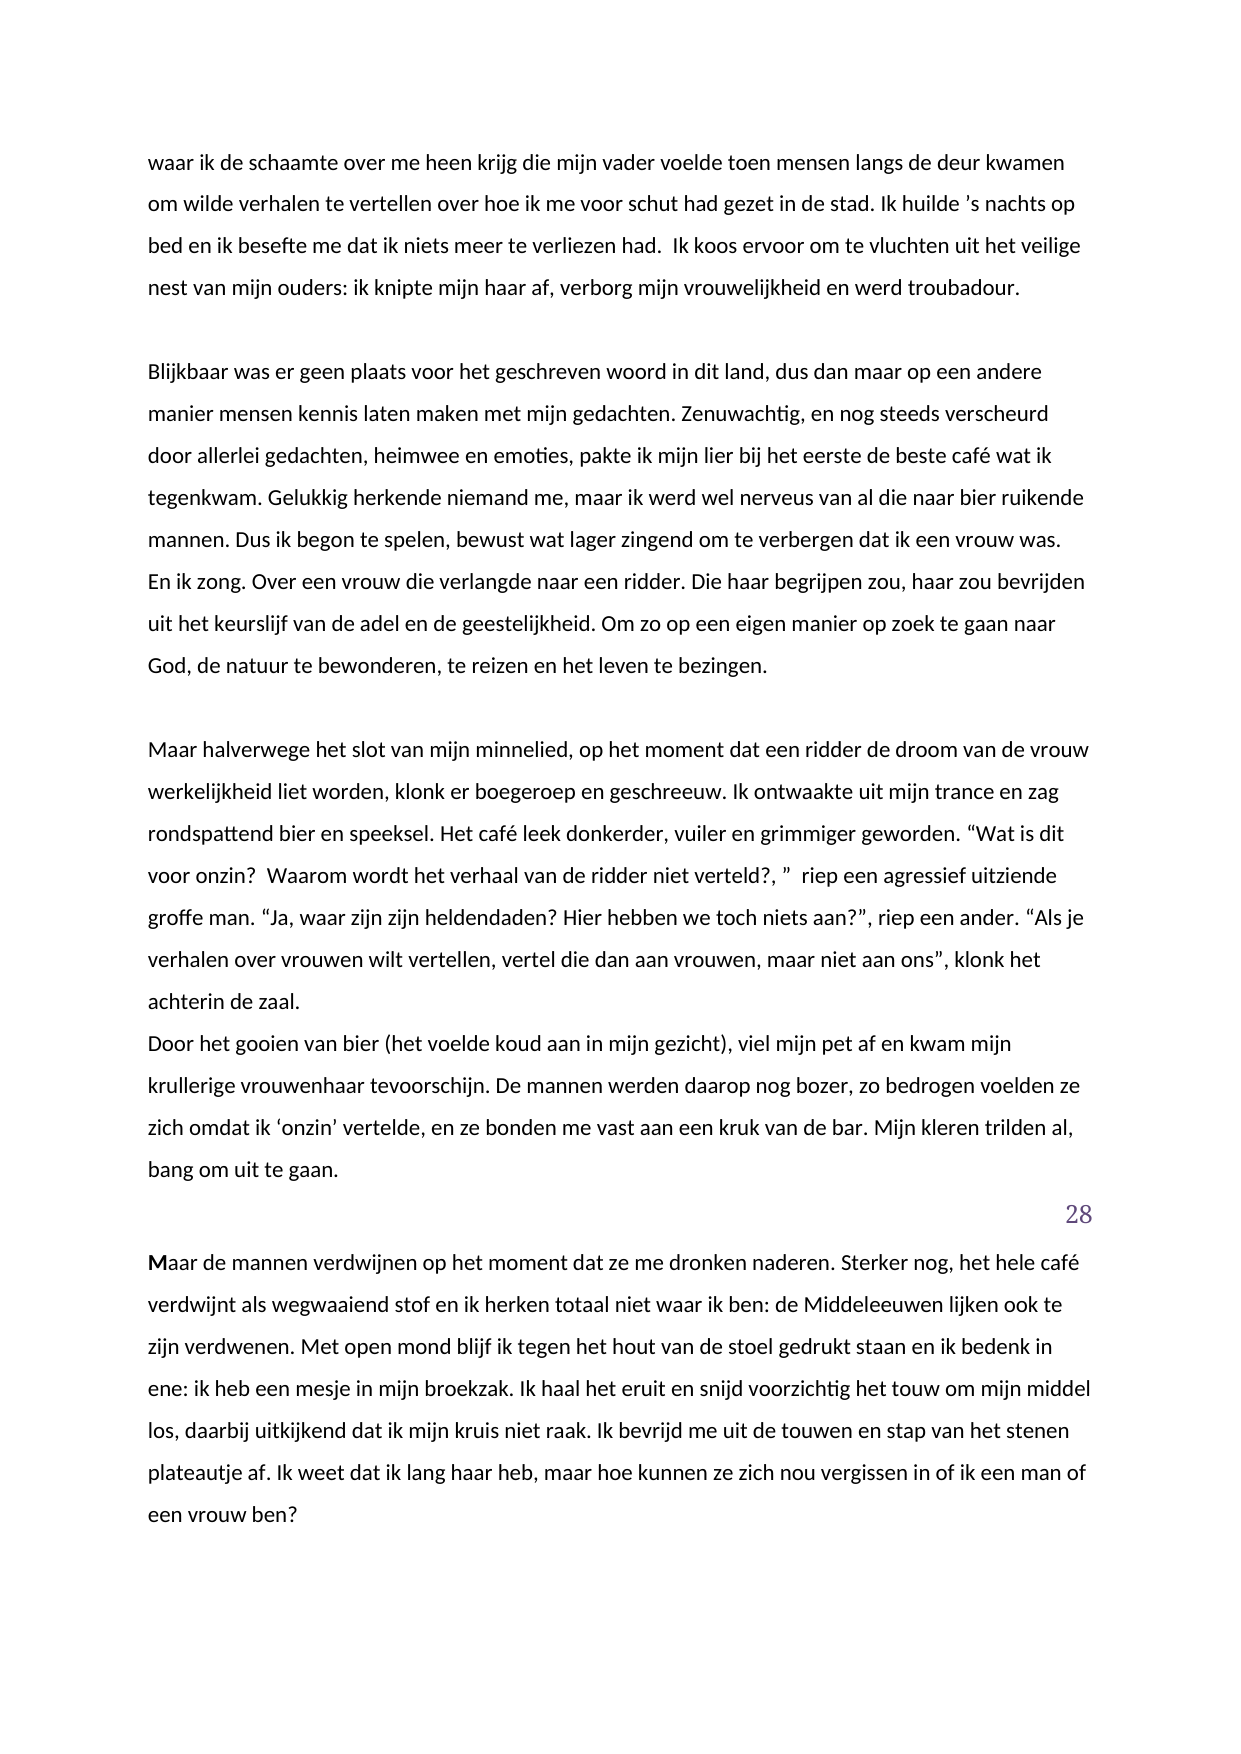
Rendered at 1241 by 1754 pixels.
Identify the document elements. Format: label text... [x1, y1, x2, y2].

text Blijkbaar was er geen plaats voor het geschreven woord in dit land, dus dan maar op een andere manier mensen kennis laten maken met mijn gedachten. Zenuwachtig, en nog steeds verscheurd door allerlei gedachten, heimwee en emoties, pakte ik mijn lier bij het eerste de beste café wat ik tegenkwam. Gelukkig herkende niemand me, maar ik werd wel nerveus van al die naar bier ruikende mannen. Dus ik begon te spelen, bewust wat lager zingend om te verbergen dat ik een vrouw was. [148, 357, 1093, 553]
text Maar de mannen verdwijnen op het moment dat ze me dronken naderen. Sterker nog, het hele café verdwijnt als wegwaaiend stof en ik herken totaal niet waar ik ben: de Middeleeuwen lijken ook te zijn verdwenen. Met open mond blijf ik tegen het hout van de stoel gedrukt staan en ik bedenk in ene: ik heb een mesje in mijn broekzak. Ik haal het eruit en snijd voorzichtig het touw om mijn middel los, daarbij uitkijkend dat ik mijn kruis niet raak. Ik bevrijd me uit de touwen en stap van het stenen plateautje af. Ik weet dat ik lang haar heb, maar hoe kunnen ze zich nou vergissen in of ik een man of een vrouw ben? [148, 1248, 1093, 1528]
text Maar halverwege het slot van mijn minnelied, op het moment dat een ridder de droom van de vrouw werkelijkheid liet worden, klonk er boegeroep en geschreeuw. Ik ontwaakte uit mijn trance en zag rondspattend bier en speeksel. Het café leek donkerder, vuiler en grimmiger geworden. “Wat is dit voor onzin? Waarom wordt het verhaal van de ridder niet verteld?, ” riep een agressief uitziende groffe man. “Ja, waar zijn zijn heldendaden? Hier hebben we toch niets aan?”, riep een ander. “Als je verhalen over vrouwen wilt vertellen, vertel die dan aan vrouwen, maar niet aan ons”, klonk het achterin de zaal. [148, 735, 1093, 1015]
text 28 [148, 1197, 1093, 1231]
text Door het gooien van bier (het voelde koud aan in mijn gezicht), viel mijn pet af en kwam mijn krullerige vrouwenhaar tevoorschijn. De mannen werden daarop nog bozer, zo bedrogen voelden ze zich omdat ik ‘onzin’ vertelde, en ze bonden me vast aan een kruk van de bar. Mijn kleren trilden al, bang om uit te gaan. [148, 1029, 1093, 1183]
text En ik zong. Over een vrouw die verlangde naar een ridder. Die haar begrijpen zou, haar zou bevrijden uit het keurslijf van de adel en de geestelijkheid. Om zo op een eigen manier op zoek te gaan naar God, de natuur te bewonderen, te reizen en het leven te bezingen. [148, 567, 1093, 679]
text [148, 148, 1093, 302]
